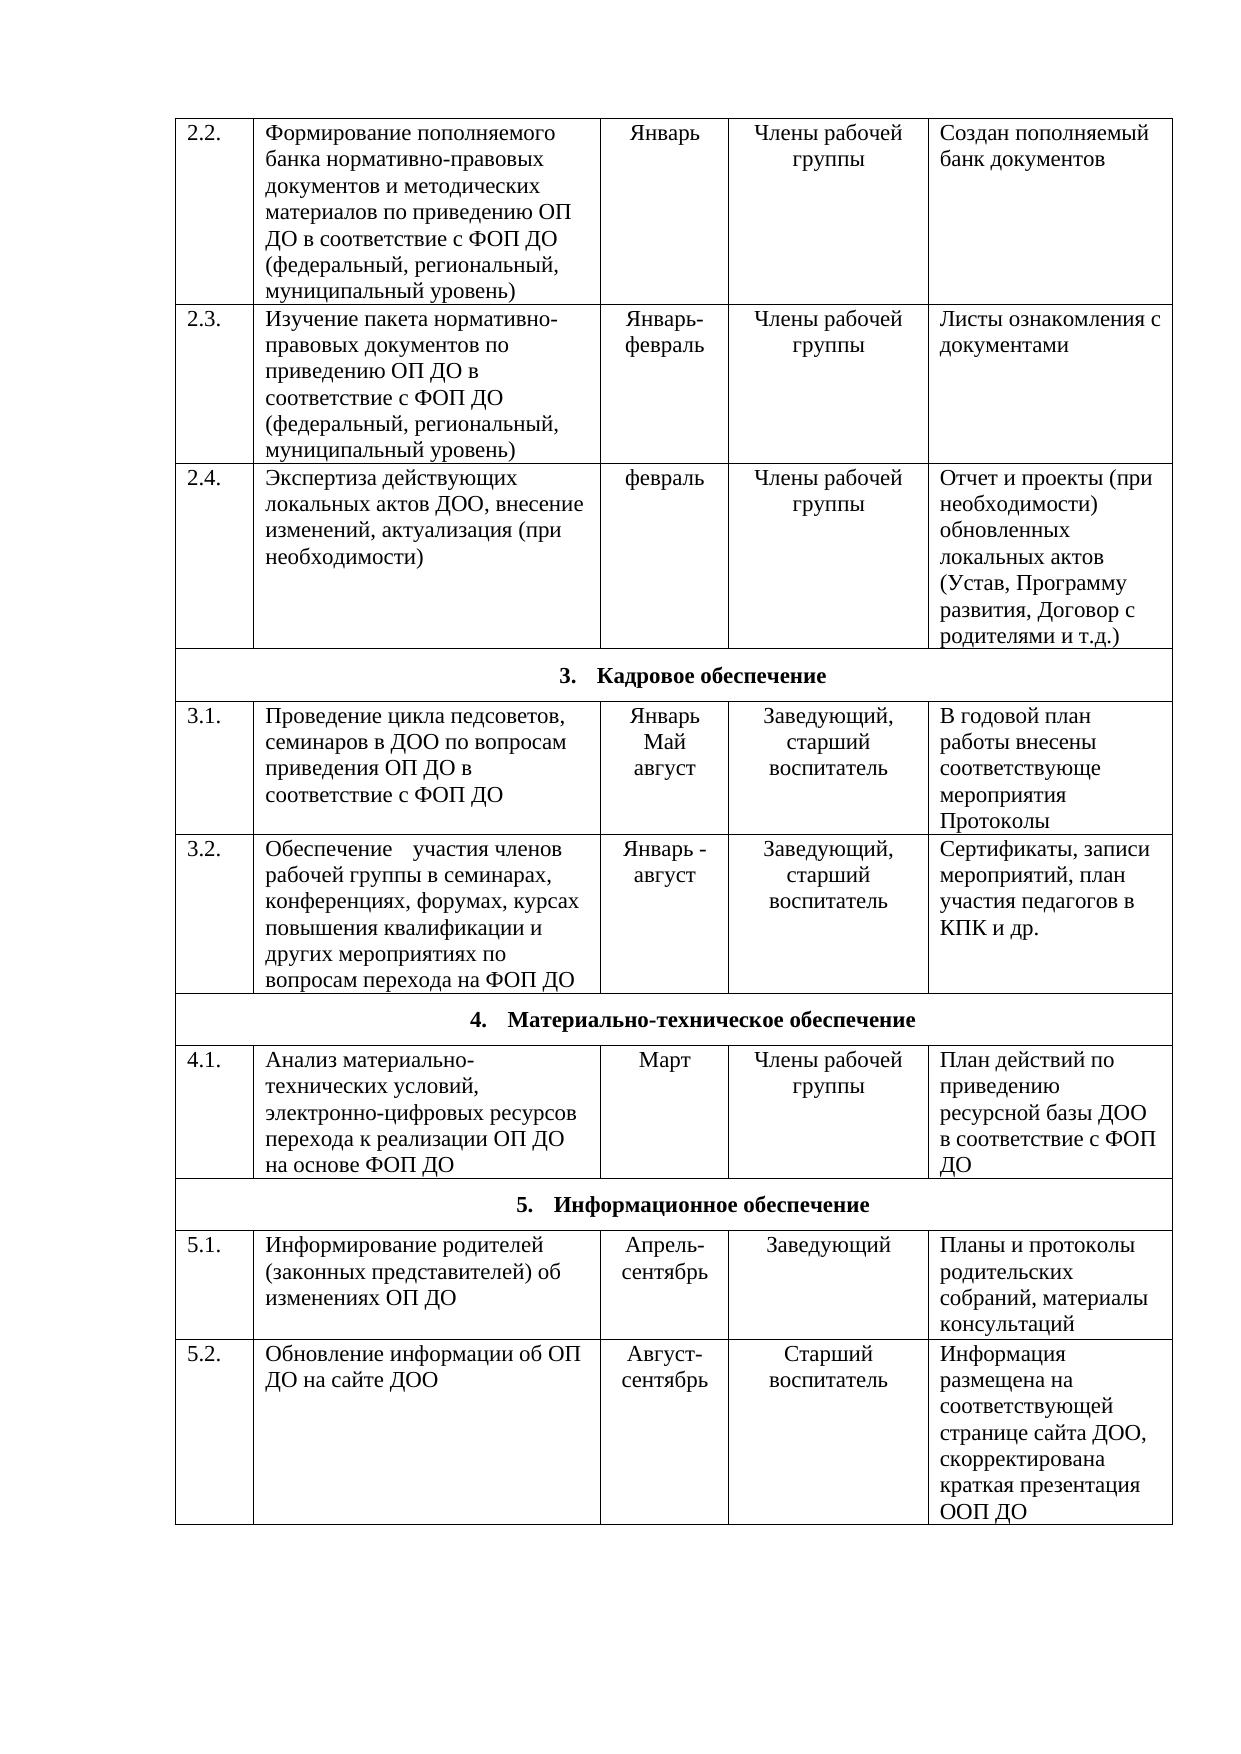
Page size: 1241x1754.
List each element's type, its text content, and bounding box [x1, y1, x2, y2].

table_cell 2.4. [176, 464, 253, 648]
table_cell 5.2. [176, 1340, 253, 1524]
table_cell План действий по приведению ресурсной базы ДОО в соответствие с ФОП ДО [929, 1046, 1172, 1178]
table_cell Апрель-сентябрь [601, 1231, 728, 1339]
table_cell 2.2. [176, 119, 253, 304]
table_cell Обновление информации об ОП ДО на сайте ДОО [254, 1340, 600, 1524]
table_cell Январь Май август [601, 702, 728, 833]
table_cell Проведение цикла педсоветов, семинаров в ДОО по вопросам приведения ОП ДО в соответствие с ФОП ДО [254, 702, 600, 833]
table_cell Члены рабочей группы [729, 1046, 928, 1178]
table_cell Сертификаты, записи мероприятий, план участия педагогов в КПК и др. [929, 835, 1172, 993]
table_cell Кадровое обеспечение [176, 649, 1172, 701]
table_cell Информация размещена на соответствующей странице сайта ДОО, скорректирована краткая презентация ООП ДО [929, 1340, 1172, 1524]
table_cell Члены рабочей группы [729, 305, 928, 463]
table_cell 3.2. [176, 835, 253, 993]
table_cell Информирование родителей (законных представителей) об изменениях ОП ДО [254, 1231, 600, 1339]
table_cell Материально-техническое обеспечение [176, 994, 1172, 1045]
table_cell 2.3. [176, 305, 253, 463]
table_cell Заведующий [729, 1231, 928, 1339]
table_cell Анализ материально-технических условий, электронно-цифровых ресурсов перехода к реализации ОП ДО на основе ФОП ДО [254, 1046, 600, 1178]
table_cell Март [601, 1046, 728, 1178]
table_cell Старший воспитатель [729, 1340, 928, 1524]
table_cell Формирование пополняемого банка нормативно-правовых документов и методических материалов по приведению ОП ДО в соответствие с ФОП ДО (федеральный, региональный, муниципальный уровень) [254, 119, 600, 304]
table_cell Август-сентябрь [601, 1340, 728, 1524]
table_cell Планы и протоколы родительских собраний, материалы консультаций [929, 1231, 1172, 1339]
table_cell Январь [601, 119, 728, 304]
table_cell Экспертиза действующих локальных актов ДОО, внесение изменений, актуализация (при необходимости) [254, 464, 600, 648]
table_cell Члены рабочей группы [729, 119, 928, 304]
table_cell Обеспечение участия членов рабочей группы в семинарах, конференциях, форумах, курсах повышения квалификации и других мероприятиях по вопросам перехода на ФОП ДО [254, 835, 600, 993]
table_cell 3.1. [176, 702, 253, 833]
table_cell Создан пополняемый банк документов [929, 119, 1172, 304]
table_cell В годовой план работы внесены соответствующе мероприятия Протоколы [929, 702, 1172, 833]
table_cell февраль [601, 464, 728, 648]
table_cell Отчет и проекты (при необходимости) обновленных локальных актов (Устав, Программу развития, Договор с родителями и т.д.) [929, 464, 1172, 648]
table_cell Январь-февраль [601, 305, 728, 463]
table_cell Январь - август [601, 835, 728, 993]
table_cell 4.1. [176, 1046, 253, 1178]
table_cell Информационное обеспечение [176, 1179, 1172, 1230]
table_cell Заведующий, старший воспитатель [729, 835, 928, 993]
table_cell 5.1. [176, 1231, 253, 1339]
table_cell Члены рабочей группы [729, 464, 928, 648]
table_cell Листы ознакомления с документами [929, 305, 1172, 463]
table_cell Изучение пакета нормативно-правовых документов по приведению ОП ДО в соответствие с ФОП ДО (федеральный, региональный, муниципальный уровень) [254, 305, 600, 463]
table_cell Заведующий, старший воспитатель [729, 702, 928, 833]
